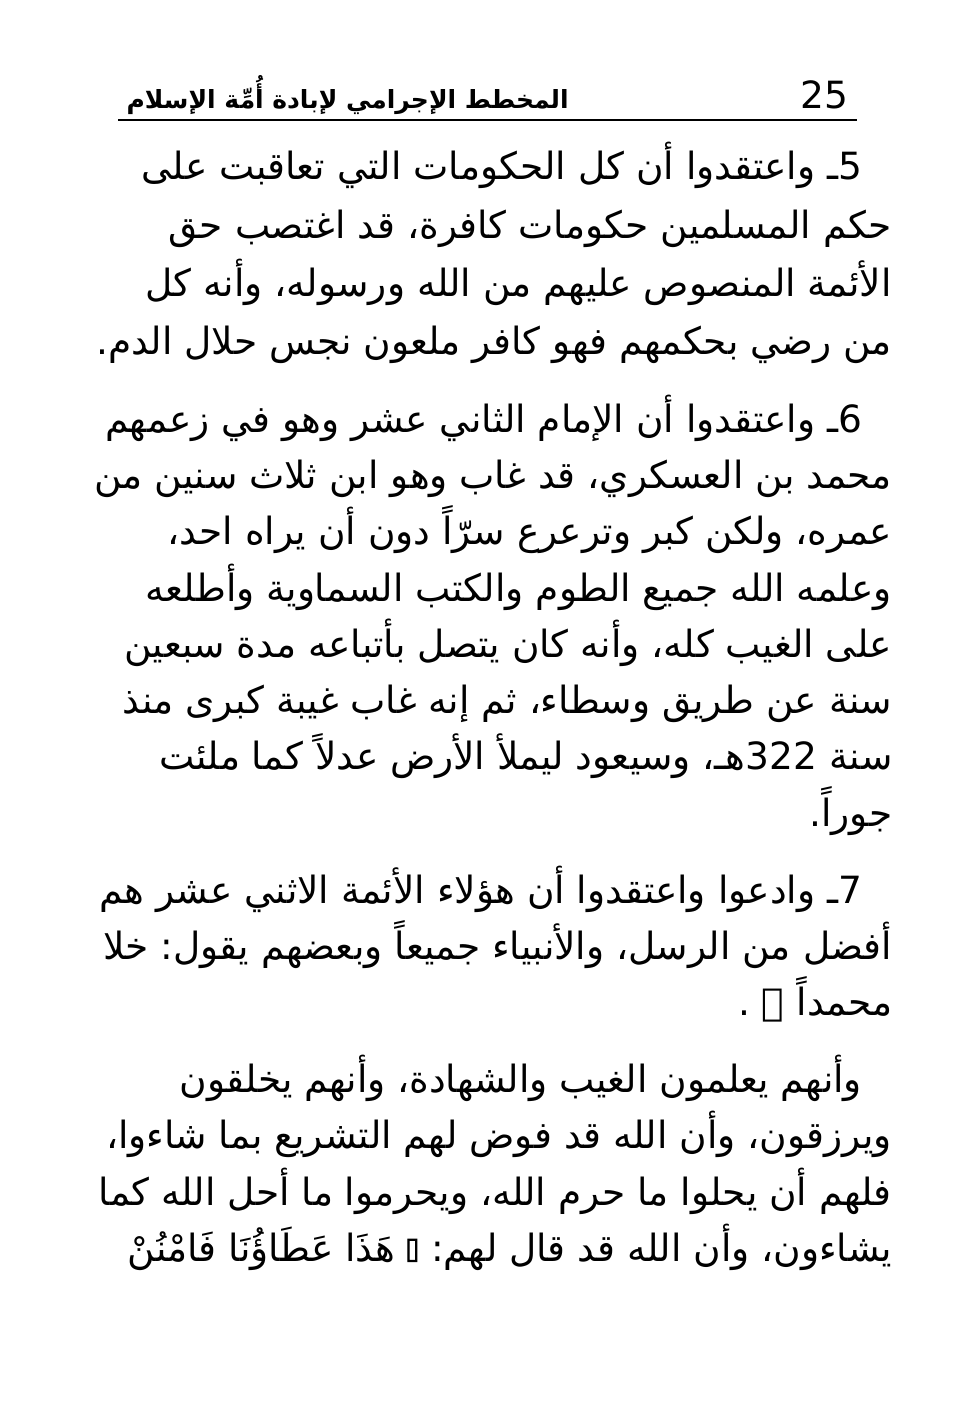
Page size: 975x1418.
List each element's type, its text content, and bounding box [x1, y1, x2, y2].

text 6ـ واعتقدوا أن الإمام الثاني عشر وهو في زعمهم محمد بن العسكري، قد غاب وهو ابن ثلاث سنين من عمره، ولكن كبر وترعرع سرّاً دون أن يراه احد، وعلمه الله جميع الطوم والكتب السماوية وأطلعه على الغيب كله، وأنه كان يتصل بأتباعه مدة سبعين سنة عن طريق وسطاء، ثم إنه غاب غيبة كبرى منذ سنة 322هـ، وسيعود ليملأ الأرض عدلاً كما ملئت جوراً. [89, 387, 892, 837]
text 7ـ وادعوا واعتقدوا أن هؤلاء الأئمة الاثني عشر هم أفضل من الرسل، والأنبياء جميعاً وبعضهم يقول: خلا محمداً . [89, 858, 892, 1027]
text 5ـ واعتقدوا أن كل الحكومات التي تعاقبت على حكم المسلمين حكومات كافرة، قد اغتصب حق الأئمة المنصوص عليهم من الله ورسوله، وأنه كل من رضي بحكمهم فهو كافر ملعون نجس حلال الدم. [89, 133, 892, 366]
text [89, 1048, 892, 1273]
